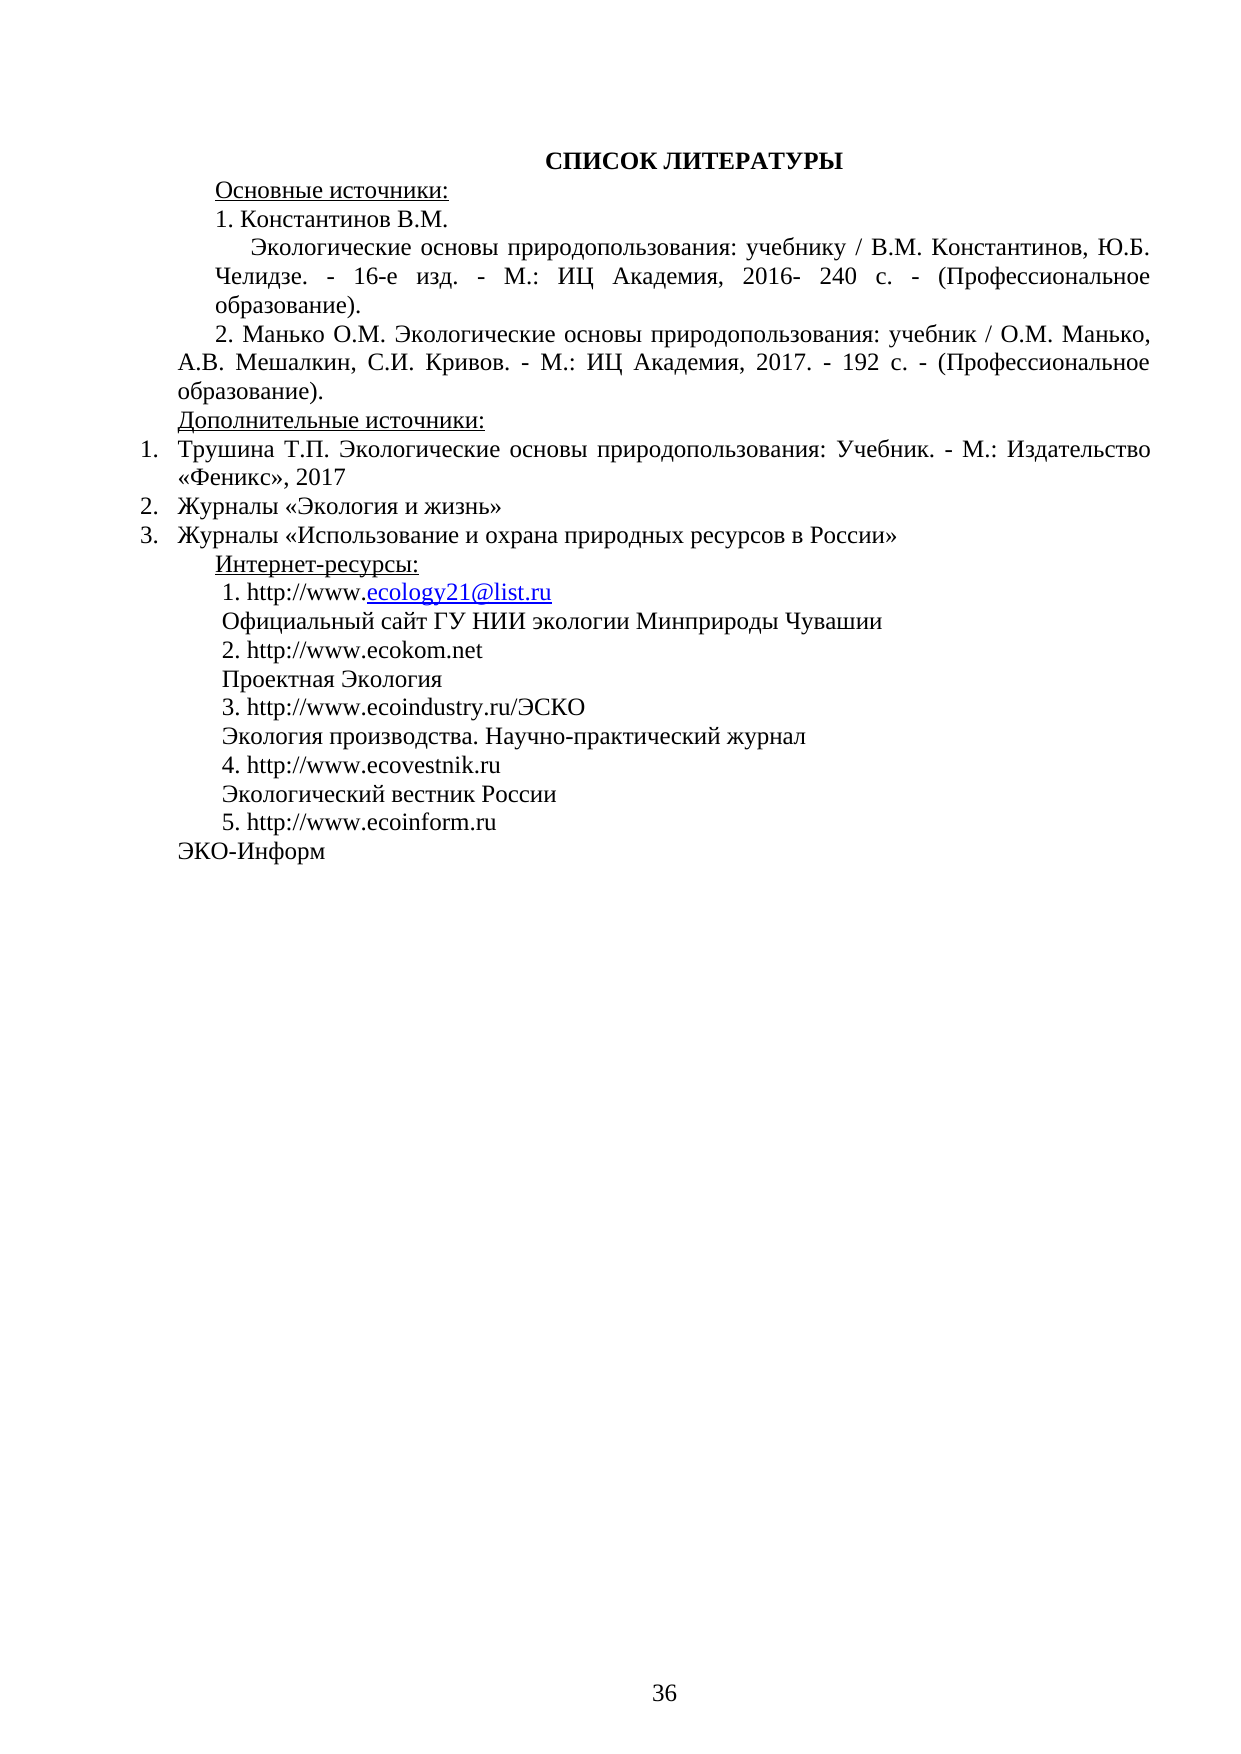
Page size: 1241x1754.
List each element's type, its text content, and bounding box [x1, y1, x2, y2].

text Интернет-ресурсы: [215, 549, 1152, 577]
text Экологический вестник России [207, 779, 1152, 807]
list Трушина Т.П. Экологические основы природопользования: Учебник. - М.: Издательство «Феникс», 2017 [140, 434, 1152, 491]
text 2. Манько О.М. Экологические основы природопользования: учебник / О.М. Манько, А.В. Мешалкин, С.И. Кривов. - М.: ИЦ Академия, 2017. - 192 с. - (Профессиональное образование). [177, 319, 1152, 405]
text Дополнительные источники: [177, 405, 1152, 434]
text Экологические основы природопользования: учебнику / В.М. Константинов, Ю.Б. Челидзе. - 16-е изд. - М.: ИЦ Академия, 2016- 240 с. - (Профессиональное образование). [215, 232, 1152, 319]
text ЭКО-Информ [177, 836, 1152, 865]
text 1. http://www.ecology21@list.ru [207, 577, 1152, 606]
text 4. http://www.ecovestnik.ru [207, 750, 1152, 779]
text Официальный сайт ГУ НИИ экологии Минприроды Чувашии [207, 606, 1152, 635]
text Проектная Экология [207, 664, 1152, 692]
list Журналы «Использование и охрана природных ресурсов в России» [140, 520, 1152, 549]
text СПИСОК ЛИТЕРАТУРЫ [177, 146, 1152, 175]
text 1. Константинов В.М. [215, 204, 1152, 232]
text 5. http://www.ecoinform.ru [207, 807, 1152, 836]
text 2. http://www.ecokom.net [207, 635, 1152, 664]
list Журналы «Экология и жизнь» [140, 491, 1152, 520]
text Основные источники: [215, 175, 1152, 204]
text 3. http://www.ecoindustry.ru/ЭСКО [207, 692, 1152, 721]
text Экология производства. Научно-практический журнал [207, 721, 1152, 750]
